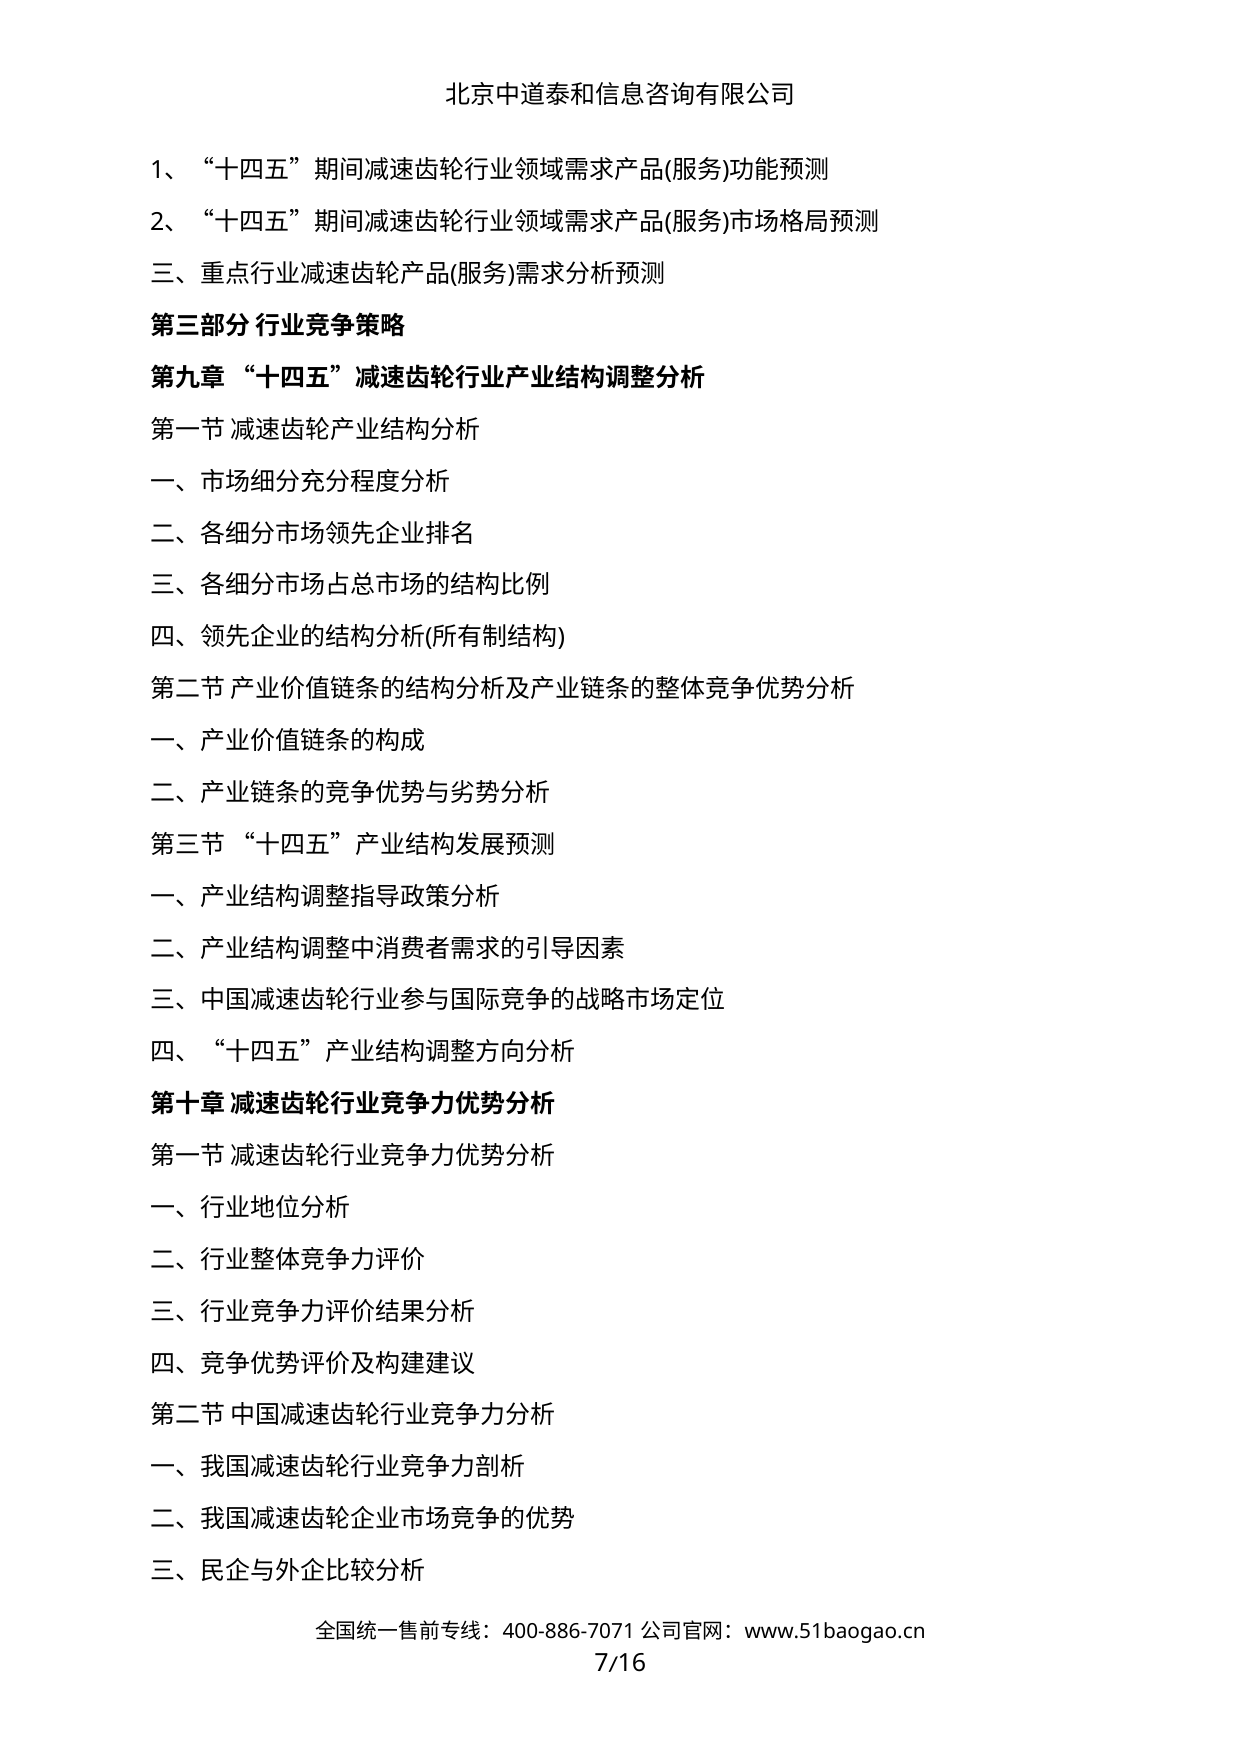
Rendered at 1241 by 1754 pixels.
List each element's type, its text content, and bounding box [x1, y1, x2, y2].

text 三、民企与外企比较分析 [150, 1551, 1090, 1587]
text 四、“十四五”产业结构调整方向分析 [150, 1032, 1090, 1068]
text 一、市场细分充分程度分析 [150, 461, 1090, 497]
text 第三部分 行业竞争策略 [150, 306, 1090, 342]
text 二、产业结构调整中消费者需求的引导因素 [150, 928, 1090, 964]
text 一、产业结构调整指导政策分析 [150, 876, 1090, 912]
text 2、“十四五”期间减速齿轮行业领域需求产品(服务)市场格局预测 [150, 202, 1090, 238]
text 第一节 减速齿轮产业结构分析 [150, 409, 1090, 446]
text 三、各细分市场占总市场的结构比例 [150, 565, 1090, 601]
text 二、各细分市场领先企业排名 [150, 513, 1090, 549]
text 第九章 “十四五”减速齿轮行业产业结构调整分析 [150, 357, 1090, 394]
text 第十章 减速齿轮行业竞争力优势分析 [150, 1084, 1090, 1120]
text 二、我国减速齿轮企业市场竞争的优势 [150, 1499, 1090, 1535]
text 二、行业整体竞争力评价 [150, 1239, 1090, 1276]
text 四、领先企业的结构分析(所有制结构) [150, 617, 1090, 653]
text 第一节 减速齿轮行业竞争力优势分析 [150, 1136, 1090, 1172]
text 二、产业链条的竞争优势与劣势分析 [150, 772, 1090, 809]
text 四、竞争优势评价及构建建议 [150, 1343, 1090, 1379]
text 1、“十四五”期间减速齿轮行业领域需求产品(服务)功能预测 [150, 150, 1090, 186]
text 三、中国减速齿轮行业参与国际竞争的战略市场定位 [150, 980, 1090, 1016]
text 第三节 “十四五”产业结构发展预测 [150, 824, 1090, 861]
text 三、重点行业减速齿轮产品(服务)需求分析预测 [150, 254, 1090, 290]
text 第二节 中国减速齿轮行业竞争力分析 [150, 1395, 1090, 1431]
text 一、产业价值链条的构成 [150, 721, 1090, 757]
text 一、行业地位分析 [150, 1187, 1090, 1224]
text 第二节 产业价值链条的结构分析及产业链条的整体竞争优势分析 [150, 669, 1090, 705]
text 三、行业竞争力评价结果分析 [150, 1291, 1090, 1327]
text 一、我国减速齿轮行业竞争力剖析 [150, 1447, 1090, 1483]
